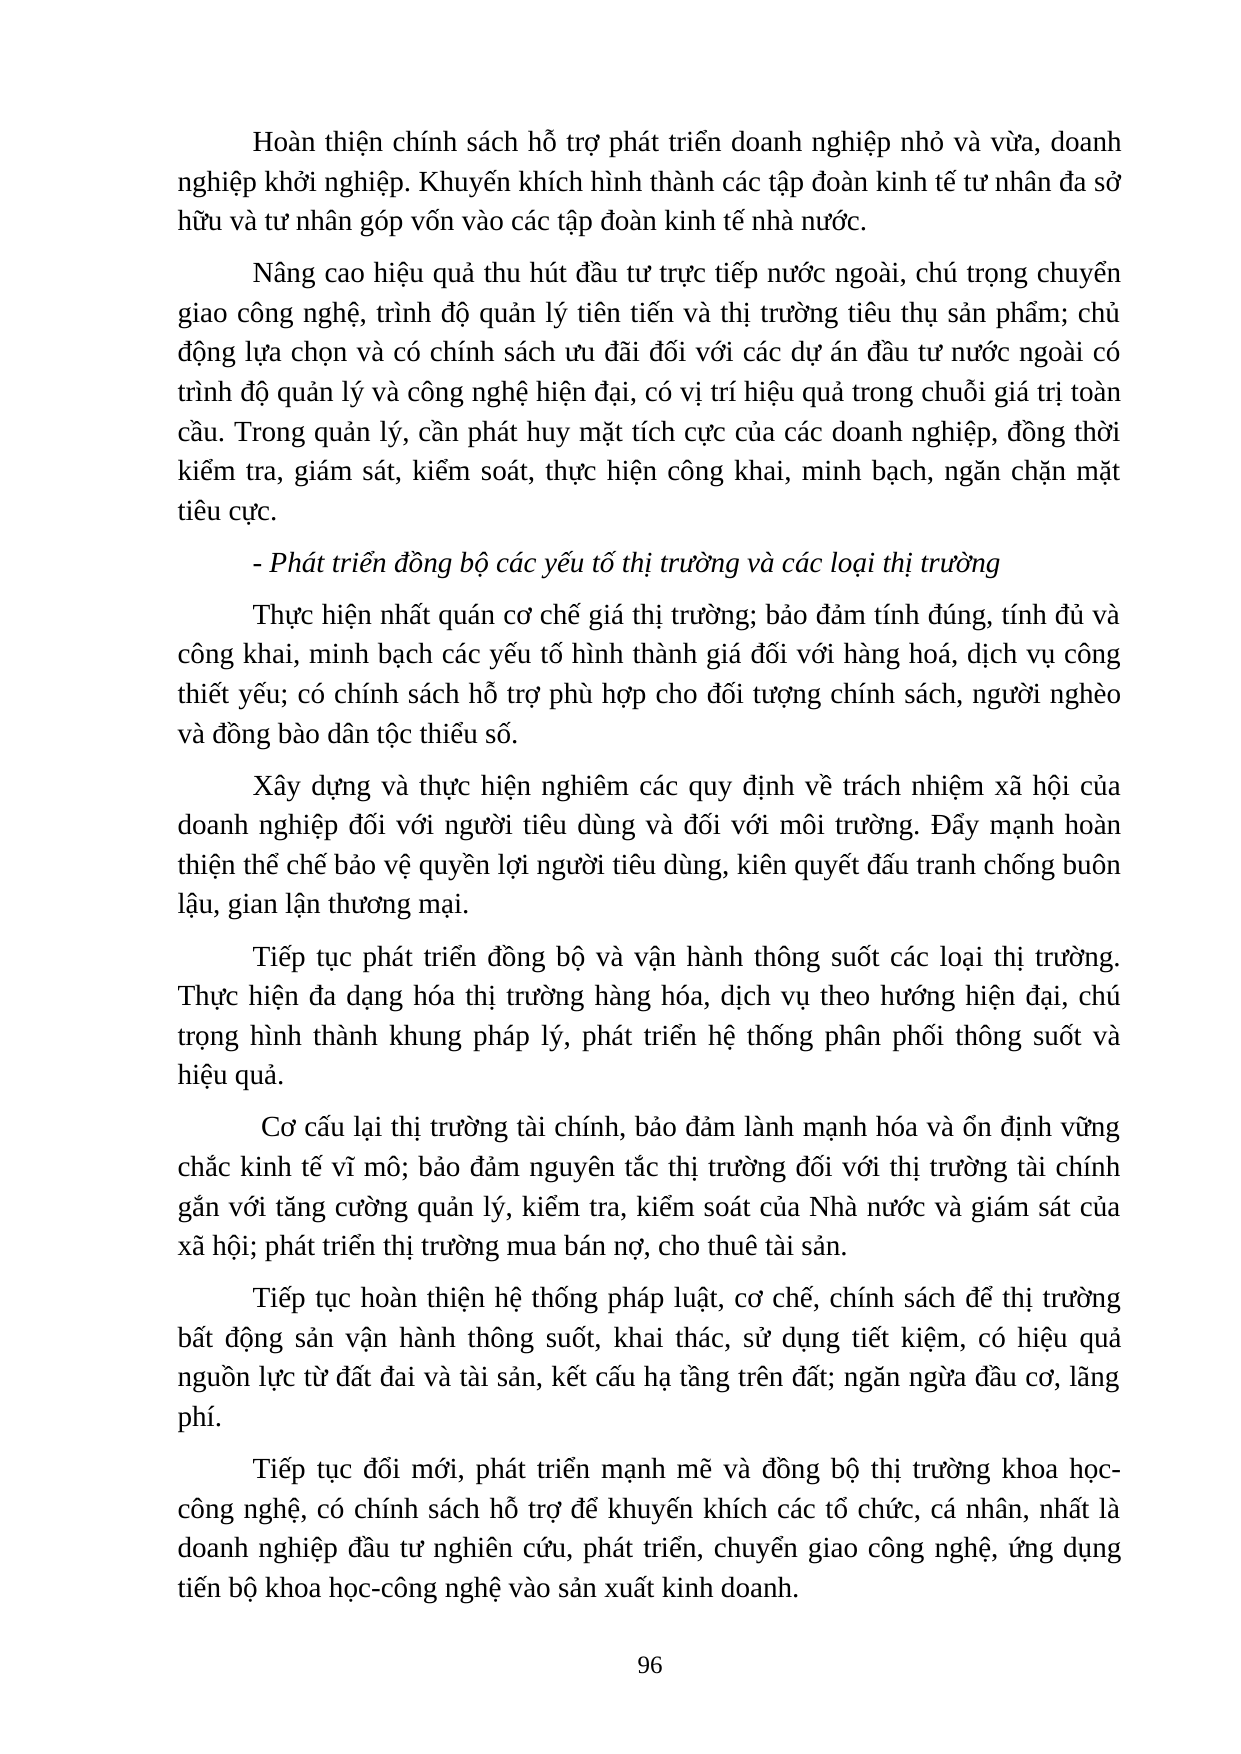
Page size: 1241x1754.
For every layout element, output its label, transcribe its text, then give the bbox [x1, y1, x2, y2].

text Tiếp tục hoàn thiện hệ thống pháp luật, cơ chế, chính sách để thị trường bất động sản vận hành thông suốt, khai thác, sử dụng tiết kiệm, có hiệu quả nguồn lực từ đất đai và tài sản, kết cấu hạ tầng trên đất; ngăn ngừa đầu cơ, lãng phí. [177, 1274, 1122, 1433]
text Cơ cấu lại thị trường tài chính, bảo đảm lành mạnh hóa và ổn định vững chắc kinh tế vĩ mô; bảo đảm nguyên tắc thị trường đối với thị trường tài chính gắn với tăng cường quản lý, kiểm tra, kiểm soát của Nhà nước và giám sát của xã hội; phát triển thị trường mua bán nợ, cho thuê tài sản. [177, 1103, 1122, 1262]
text Tiếp tục phát triển đồng bộ và vận hành thông suốt các loại thị trường. Thực hiện đa dạng hóa thị trường hàng hóa, dịch vụ theo hướng hiện đại, chú trọng hình thành khung pháp lý, phát triển hệ thống phân phối thông suốt và hiệu quả. [177, 933, 1122, 1091]
text Thực hiện nhất quán cơ chế giá thị trường; bảo đảm tính đúng, tính đủ và công khai, minh bạch các yếu tố hình thành giá đối với hàng hoá, dịch vụ công thiết yếu; có chính sách hỗ trợ phù hợp cho đối tượng chính sách, người nghèo và đồng bào dân tộc thiểu số. [177, 591, 1122, 749]
text Tiếp tục đổi mới, phát triển mạnh mẽ và đồng bộ thị trường khoa học-công nghệ, có chính sách hỗ trợ để khuyến khích các tổ chức, cá nhân, nhất là doanh nghiệp đầu tư nghiên cứu, phát triển, chuyển giao công nghệ, ứng dụng tiến bộ khoa học-công nghệ vào sản xuất kinh doanh. [177, 1445, 1122, 1603]
text Hoàn thiện chính sách hỗ trợ phát triển doanh nghiệp nhỏ và vừa, doanh nghiệp khởi nghiệp. Khuyến khích hình thành các tập đoàn kinh tế tư nhân đa sở hữu và tư nhân góp vốn vào các tập đoàn kinh tế nhà nước. [177, 118, 1122, 237]
text - Phát triển đồng bộ các yếu tố thị trường và các loại thị trường [252, 539, 1122, 578]
text Xây dựng và thực hiện nghiêm các quy định về trách nhiệm xã hội của doanh nghiệp đối với người tiêu dùng và đối với môi trường. Đẩy mạnh hoàn thiện thể chế bảo vệ quyền lợi người tiêu dùng, kiên quyết đấu tranh chống buôn lậu, gian lận thương mại. [177, 762, 1122, 920]
text Nâng cao hiệu quả thu hút đầu tư trực tiếp nước ngoài, chú trọng chuyển giao công nghệ, trình độ quản lý tiên tiến và thị trường tiêu thụ sản phẩm; chủ động lựa chọn và có chính sách ưu đãi đối với các dự án đầu tư nước ngoài có trình độ quản lý và công nghệ hiện đại, có vị trí hiệu quả trong chuỗi giá trị toàn cầu. Trong quản lý, cần phát huy mặt tích cực của các doanh nghiệp, đồng thời kiểm tra, giám sát, kiểm soát, thực hiện công khai, minh bạch, ngăn chặn mặt tiêu cực. [177, 249, 1122, 526]
